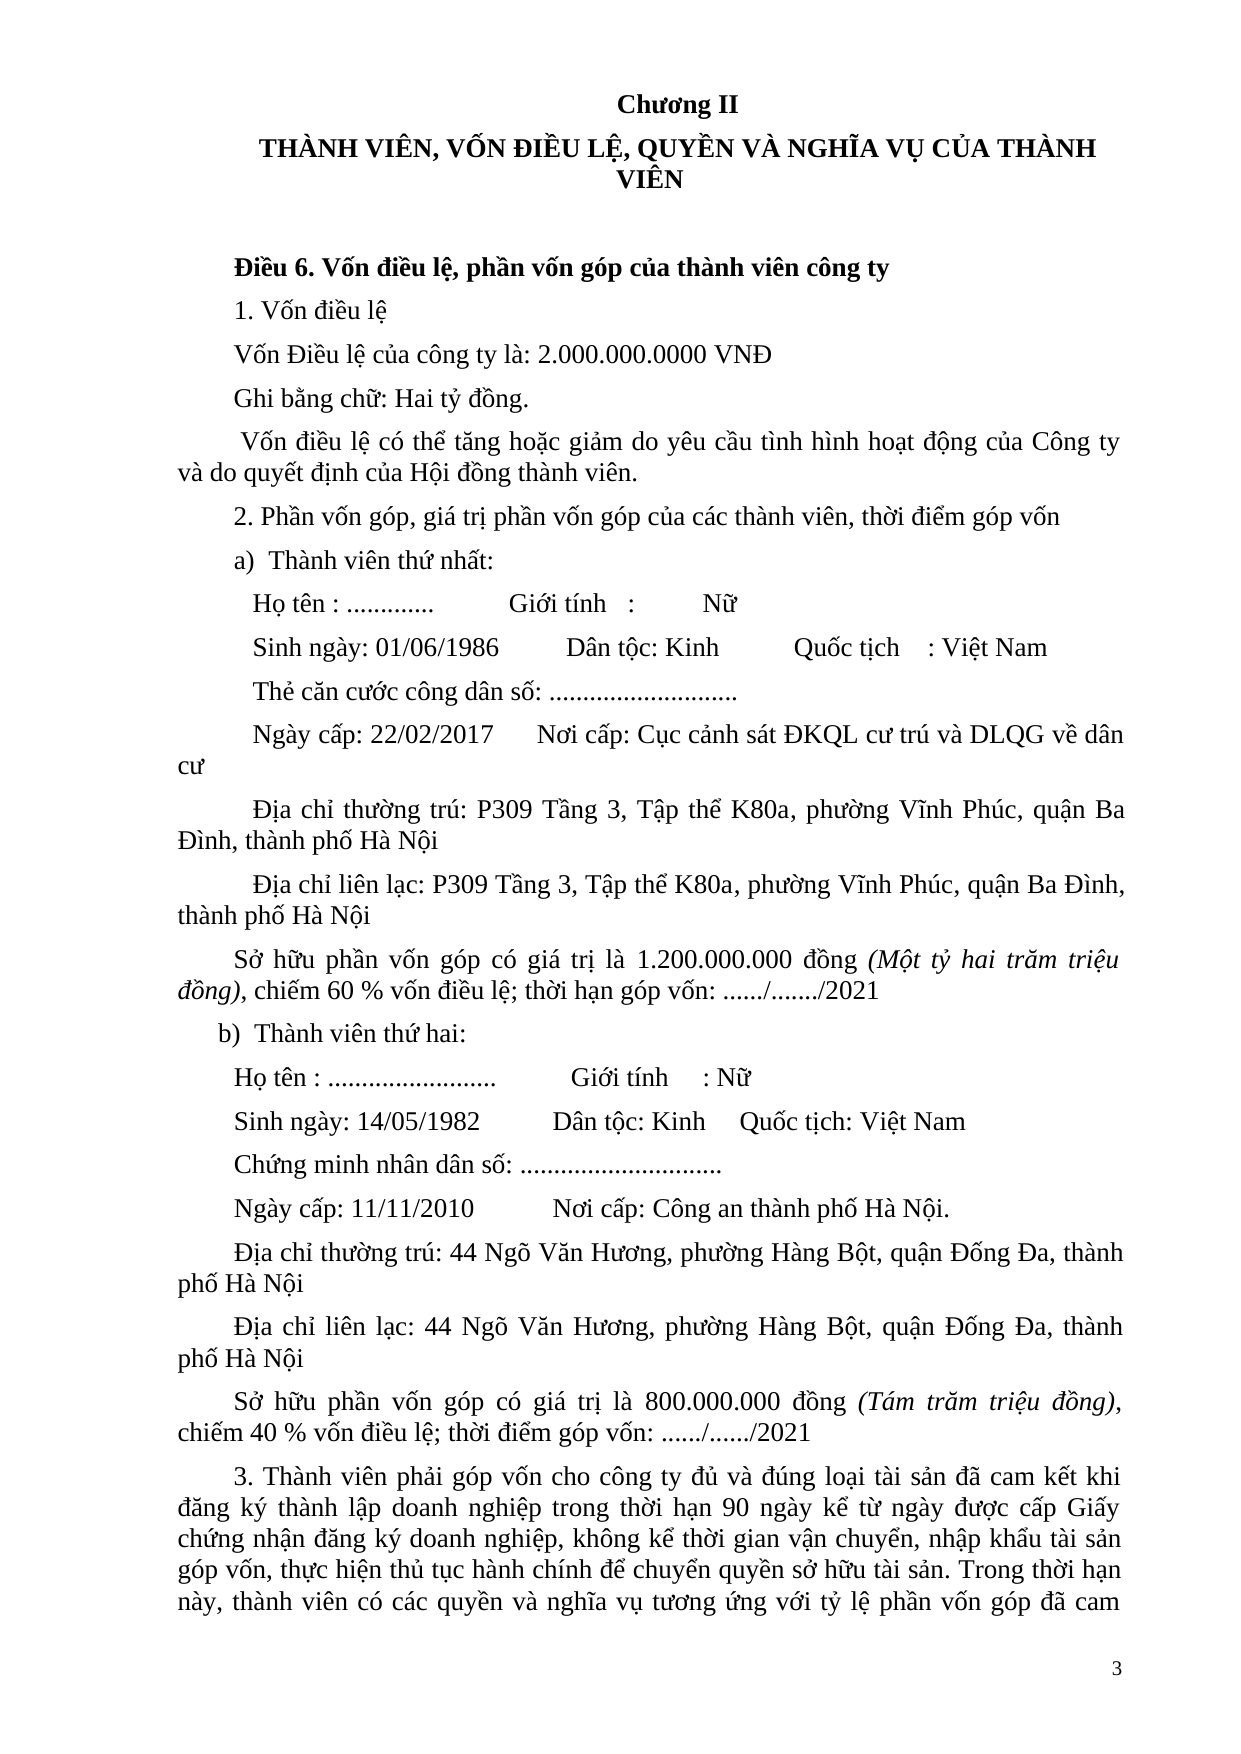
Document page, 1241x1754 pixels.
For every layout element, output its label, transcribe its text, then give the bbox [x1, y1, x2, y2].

text Họ tên : ......................... Giới tính : Nữ [177, 1061, 1125, 1092]
text Chương II [177, 89, 1122, 120]
text Ghi bằng chữ: Hai tỷ đồng. [177, 382, 1122, 413]
text Ngày cấp: 22/02/2017 Nơi cấp: Cục cảnh sát ĐKQL cư trú và DLQG về dân cư [177, 718, 1125, 781]
text Họ tên : ............. Giới tính : Nữ [177, 587, 1125, 618]
text Địa chỉ thường trú: P309 Tầng 3, Tập thể K80a, phường Vĩnh Phúc, quận Ba Đình, thành phố Hà Nội [177, 793, 1125, 855]
text 1. Vốn điều lệ [177, 294, 1122, 326]
text Địa chỉ liên lạc: P309 Tầng 3, Tập thể K80a, phường Vĩnh Phúc, quận Ba Đình, thành phố Hà Nội [177, 868, 1125, 930]
text a) Thành viên thứ nhất: [177, 544, 1125, 575]
text Thẻ căn cước công dân số: ............................ [177, 675, 1125, 706]
text Vốn điều lệ có thể tăng hoặc giảm do yêu cầu tình hình hoạt động của Công ty và do quyết định của Hội đồng thành viên. [177, 425, 1122, 488]
text THÀNH VIÊN, VỐN ĐIỀU LỆ, QUYỀN VÀ NGHĨA VỤ CỦA THÀNH VIÊN [177, 132, 1122, 194]
text Vốn Điều lệ của công ty là: 2.000.000.0000 VNĐ [177, 338, 1122, 369]
text Chứng minh nhân dân số: .............................. [177, 1148, 1125, 1179]
text Địa chỉ thường trú: 44 Ngõ Văn Hương, phường Hàng Bột, quận Đống Đa, thành phố Hà Nội [177, 1236, 1125, 1298]
text 2. Phần vốn góp, giá trị phần vốn góp của các thành viên, thời điểm góp vốn [177, 500, 1122, 531]
text Sở hữu phần vốn góp có giá trị là 800.000.000 đồng (Tám trăm triệu đồng), chiếm 40 % vốn điều lệ; thời điểm góp vốn: ....../....../2021 [177, 1385, 1122, 1448]
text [177, 1460, 1122, 1616]
text b) Thành viên thứ hai: [177, 1017, 1125, 1049]
text Điều 6. Vốn điều lệ, phần vốn góp của thành viên công ty [177, 251, 1122, 282]
text Sinh ngày: 01/06/1986 Dân tộc: Kinh Quốc tịch : Việt Nam [177, 631, 1122, 662]
text Sinh ngày: 14/05/1982 Dân tộc: Kinh Quốc tịch: Việt Nam [177, 1105, 1122, 1136]
text Ngày cấp: 11/11/2010 Nơi cấp: Công an thành phố Hà Nội. [177, 1192, 1125, 1223]
text Sở hữu phần vốn góp có giá trị là 1.200.000.000 đồng (Một tỷ hai trăm triệu đồng), chiếm 60 % vốn điều lệ; thời hạn góp vốn: ....../......./2021 [177, 943, 1122, 1005]
text Địa chỉ liên lạc: 44 Ngõ Văn Hương, phường Hàng Bột, quận Đống Đa, thành phố Hà Nội [177, 1311, 1125, 1373]
